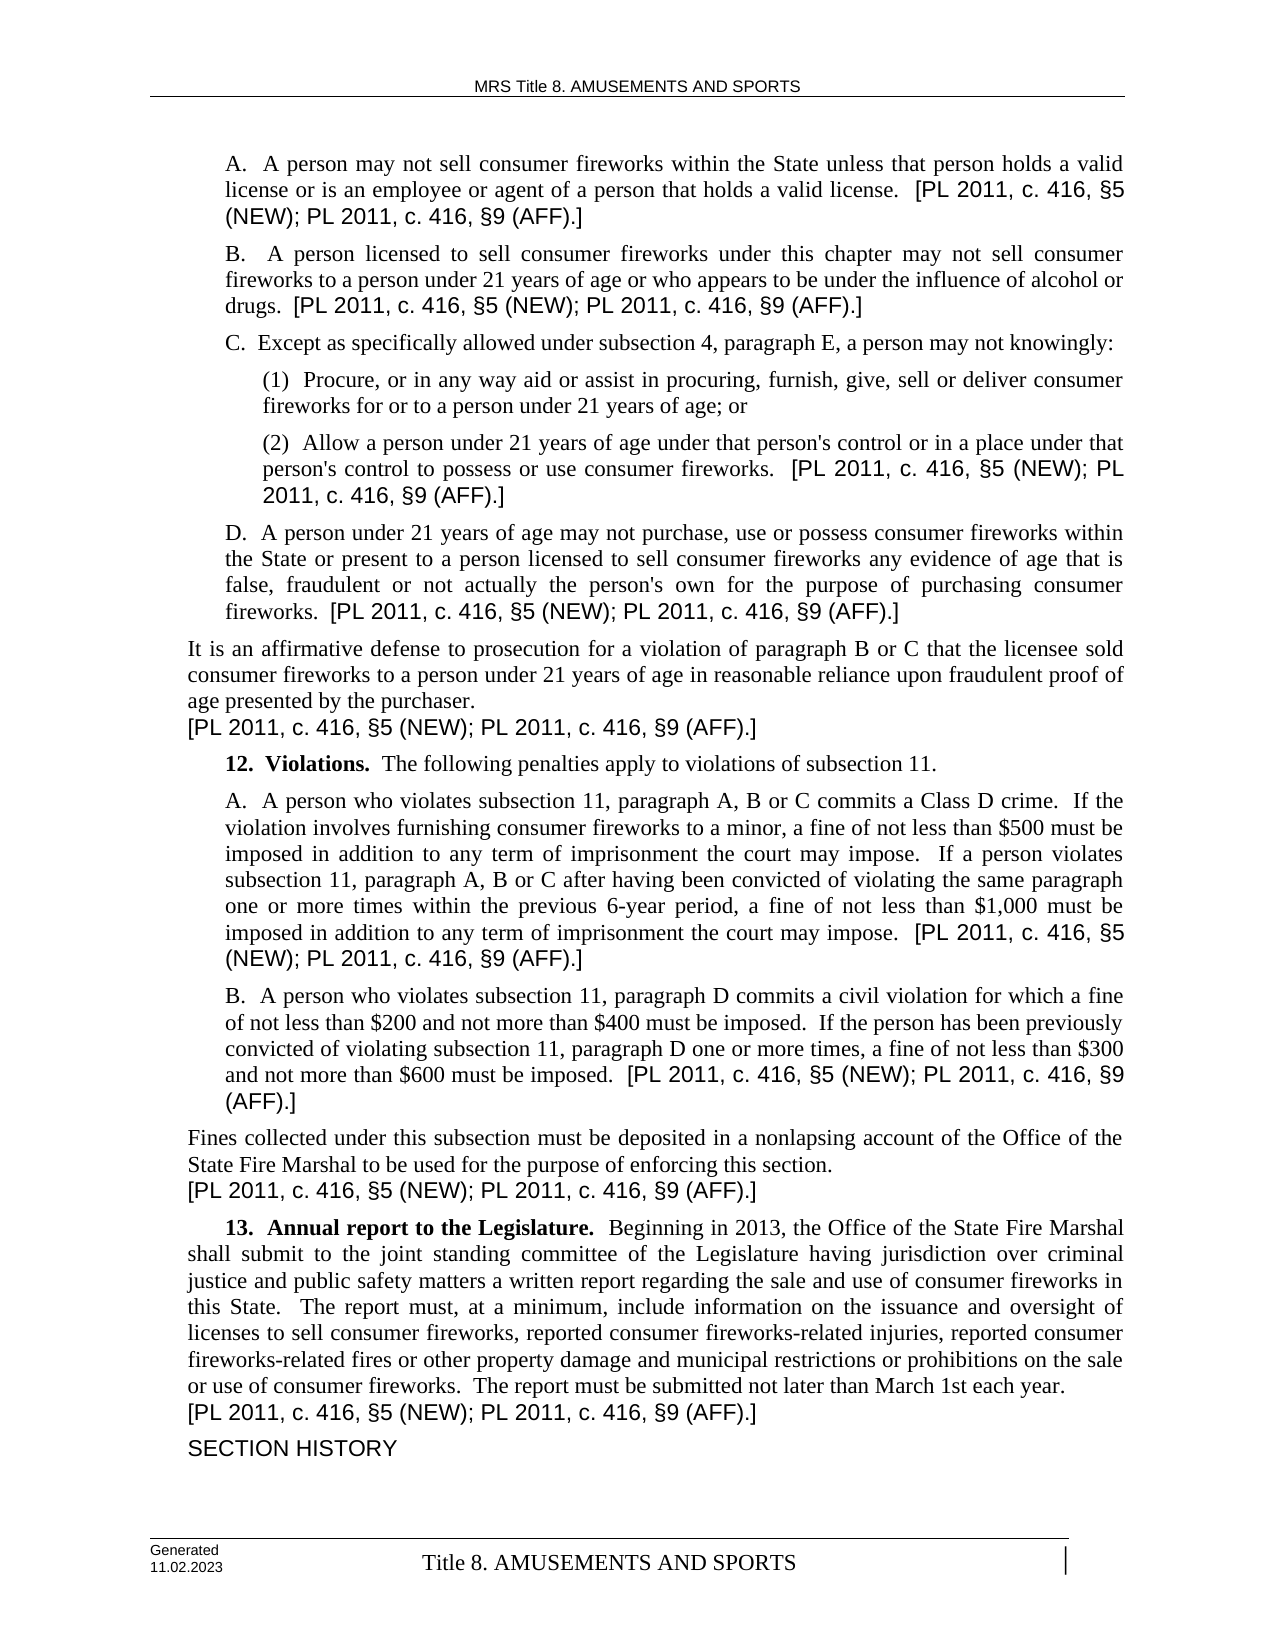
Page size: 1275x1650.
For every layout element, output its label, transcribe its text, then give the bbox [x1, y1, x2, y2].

text [PL 2011, c. 416, §5 (NEW); PL 2011, c. 416, §9 (AFF).] [187, 714, 1125, 740]
text 13. Annual report to the Legislature. Beginning in 2013, the Office of the State Fire Marshal shall submit to the joint standing committee of the Legislature having jurisdiction over criminal justice and public safety matters a written report regarding the sale and use of consumer fireworks in this State. The report must, at a minimum, include information on the issuance and oversight of licenses to sell consumer fireworks, reported consumer fireworks-related injuries, reported consumer fireworks-related fires or other property damage and municipal restrictions or prohibitions on the sale or use of consumer fireworks. The report must be submitted not later than March 1st each year. [187, 1214, 1125, 1398]
text SECTION HISTORY [187, 1435, 1125, 1462]
text C. Except as specifically allowed under subsection 4, paragraph E, a person may not knowingly: [225, 329, 1125, 356]
text Fines collected under this subsection must be deposited in a nonlapsing account of the Office of the State Fire Marshal to be used for the purpose of enforcing this section. [187, 1124, 1125, 1177]
text D. A person under 21 years of age may not purchase, use or possess consumer fireworks within the State or present to a person licensed to sell consumer fireworks any evidence of age that is false, fraudulent or not actually the person's own for the purpose of purchasing consumer fireworks. [PL 2011, c. 416, §5 (NEW); PL 2011, c. 416, §9 (AFF).] [225, 519, 1125, 624]
text B. A person who violates subsection 11, paragraph D commits a civil violation for which a fine of not less than $200 and not more than $400 must be imposed. If the person has been previously convicted of violating subsection 11, paragraph D one or more times, a fine of not less than $300 and not more than $600 must be imposed. [PL 2011, c. 416, §5 (NEW); PL 2011, c. 416, §9 (AFF).] [225, 982, 1125, 1114]
text (1) Procure, or in any way aid or assist in procuring, furnish, give, sell or deliver consumer fireworks for or to a person under 21 years of age; or [262, 366, 1125, 419]
text [PL 2011, c. 416, §5 (NEW); PL 2011, c. 416, §9 (AFF).] [187, 1398, 1125, 1425]
text 12. Violations. The following penalties apply to violations of subsection 11. [187, 750, 1125, 777]
text A. A person who violates subsection 11, paragraph A, B or C commits a Class D crime. If the violation involves furnishing consumer fireworks to a minor, a fine of not less than $500 must be imposed in addition to any term of imprisonment the court may impose. If a person violates subsection 11, paragraph A, B or C after having been convicted of violating the same paragraph one or more times within the previous 6-year period, a fine of not less than $1,000 must be imposed in addition to any term of imprisonment the court may impose. [PL 2011, c. 416, §5 (NEW); PL 2011, c. 416, §9 (AFF).] [225, 787, 1125, 972]
text (2) Allow a person under 21 years of age under that person's control or in a place under that person's control to possess or use consumer fireworks. [PL 2011, c. 416, §5 (NEW); PL 2011, c. 416, §9 (AFF).] [262, 429, 1125, 508]
text [PL 2011, c. 416, §5 (NEW); PL 2011, c. 416, §9 (AFF).] [187, 1177, 1125, 1203]
text A. A person may not sell consumer fireworks within the State unless that person holds a valid license or is an employee or agent of a person that holds a valid license. [PL 2011, c. 416, §5 (NEW); PL 2011, c. 416, §9 (AFF).] [225, 150, 1125, 229]
text B. A person licensed to sell consumer fireworks under this chapter may not sell consumer fireworks to a person under 21 years of age or who appears to be under the influence of alcohol or drugs. [PL 2011, c. 416, §5 (NEW); PL 2011, c. 416, §9 (AFF).] [225, 239, 1125, 319]
text It is an affirmative defense to prosecution for a violation of paragraph B or C that the licensee sold consumer fireworks to a person under 21 years of age in reasonable reliance upon fraudulent proof of age presented by the purchaser. [187, 634, 1125, 714]
